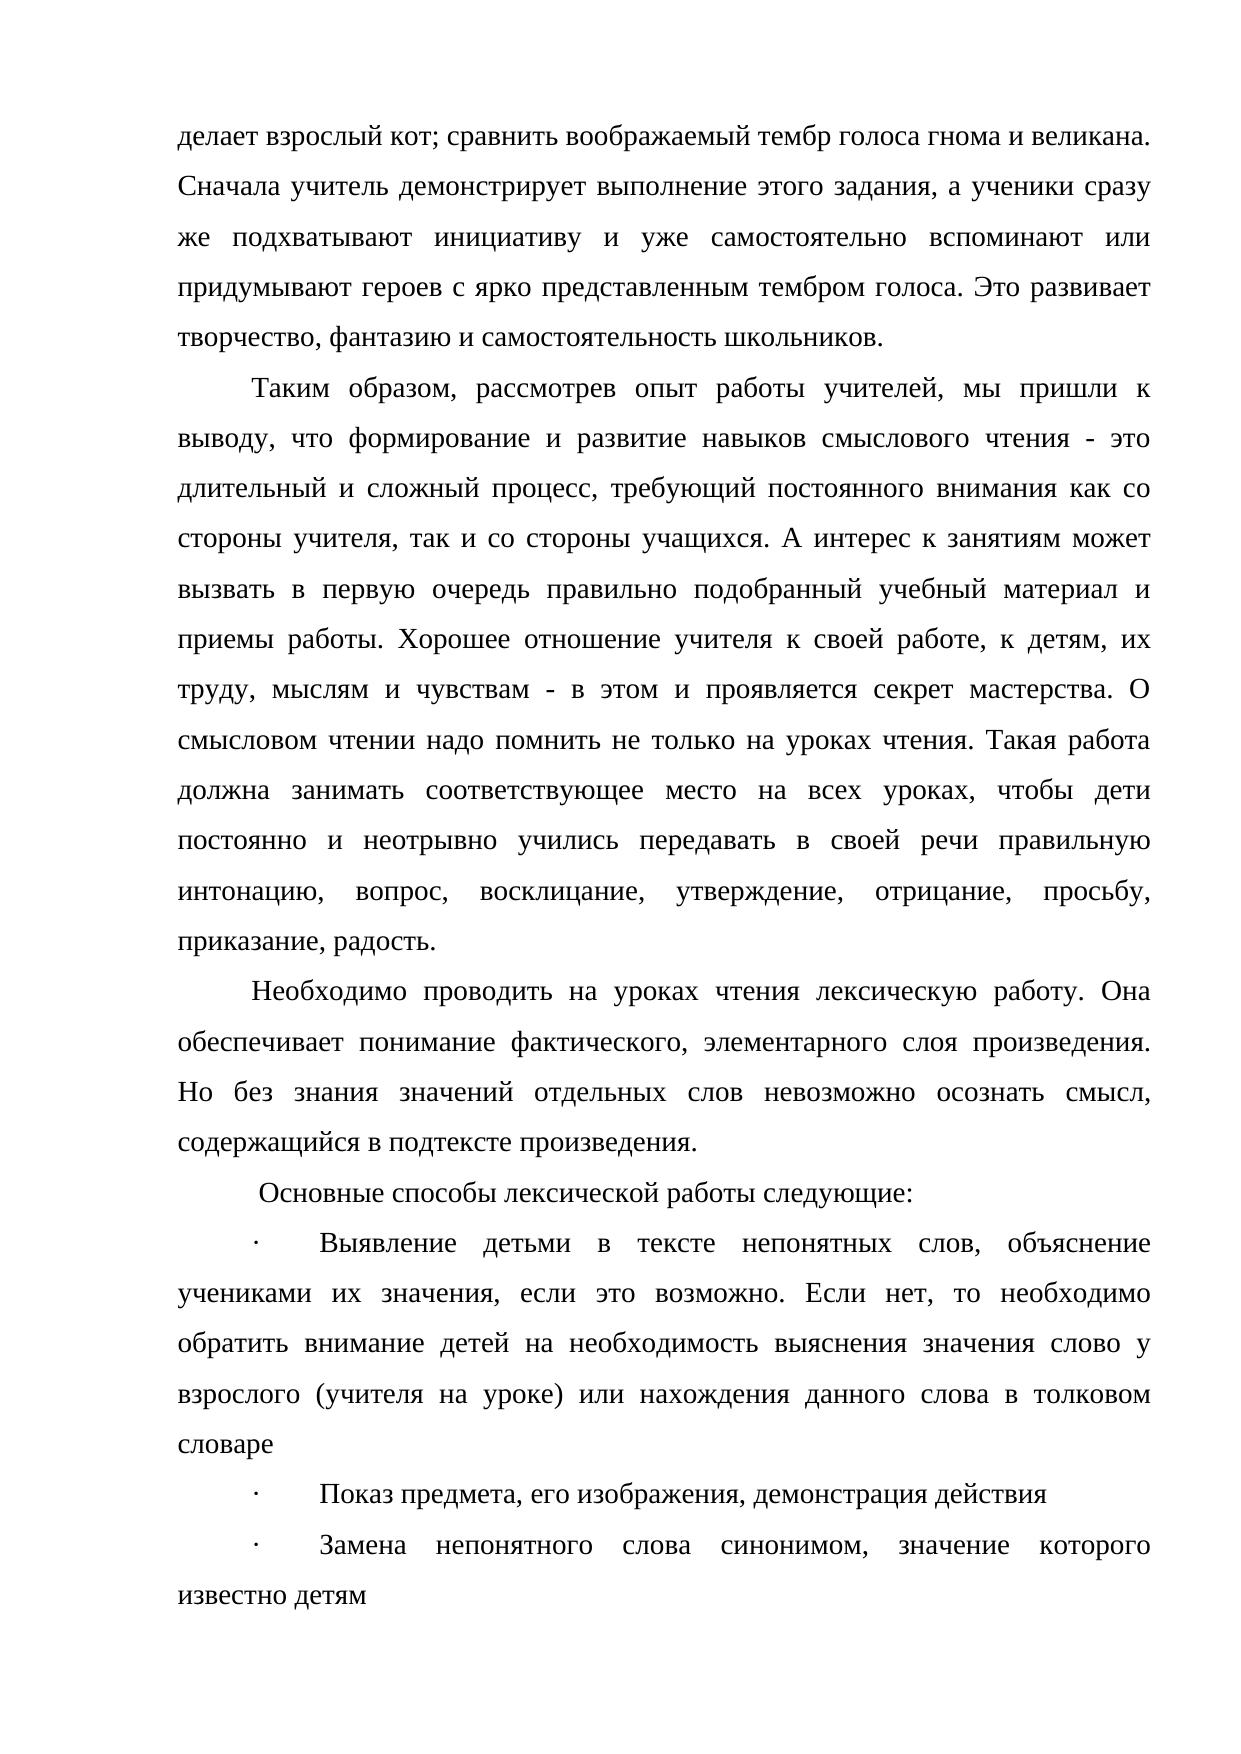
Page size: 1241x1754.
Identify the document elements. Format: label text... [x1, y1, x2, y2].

text Таким образом, рассмотрев опыт работы учителей, мы пришли к выводу, что формирование и развитие навыков смыслового чтения - это длительный и сложный процесс, требующий постоянного внимания как со стороны учителя, так и со стороны учащихся. А интерес к занятиям может вызвать в первую очередь правильно подобранный учебный материал и приемы работы. Хорошее отношение учителя к своей работе, к детям, их труду, мыслям и чувствам - в этом и проявляется секрет мастерства. О смысловом чтении надо помнить не только на уроках чтения. Такая работа должна занимать соответствующее место на всех уроках, чтобы дети постоянно и неотрывно учились передавать в своей речи правильную интонацию, вопрос, восклицание, утверждение, отрицание, просьбу, приказание, радость. [177, 370, 1152, 957]
text · Замена непонятного слова синонимом, значение которого известно детям [177, 1527, 1152, 1611]
text · Показ предмета, его изображения, демонстрация действия [177, 1477, 1152, 1510]
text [177, 118, 1152, 353]
text Необходимо проводить на уроках чтения лексическую работу. Она обеспечивает понимание фактического, элементарного слоя произведения. Но без знания значений отдельных слов невозможно осознать смысл, содержащийся в подтексте произведения. [177, 973, 1152, 1158]
text · Выявление детьми в тексте непонятных слов, объяснение учениками их значения, если это возможно. Если нет, то необходимо обратить внимание детей на необходимость выяснения значения слово у взрослого (учителя на уроке) или нахождения данного слова в толковом словаре [177, 1225, 1152, 1460]
text Основные способы лексической работы следующие: [177, 1175, 1152, 1208]
